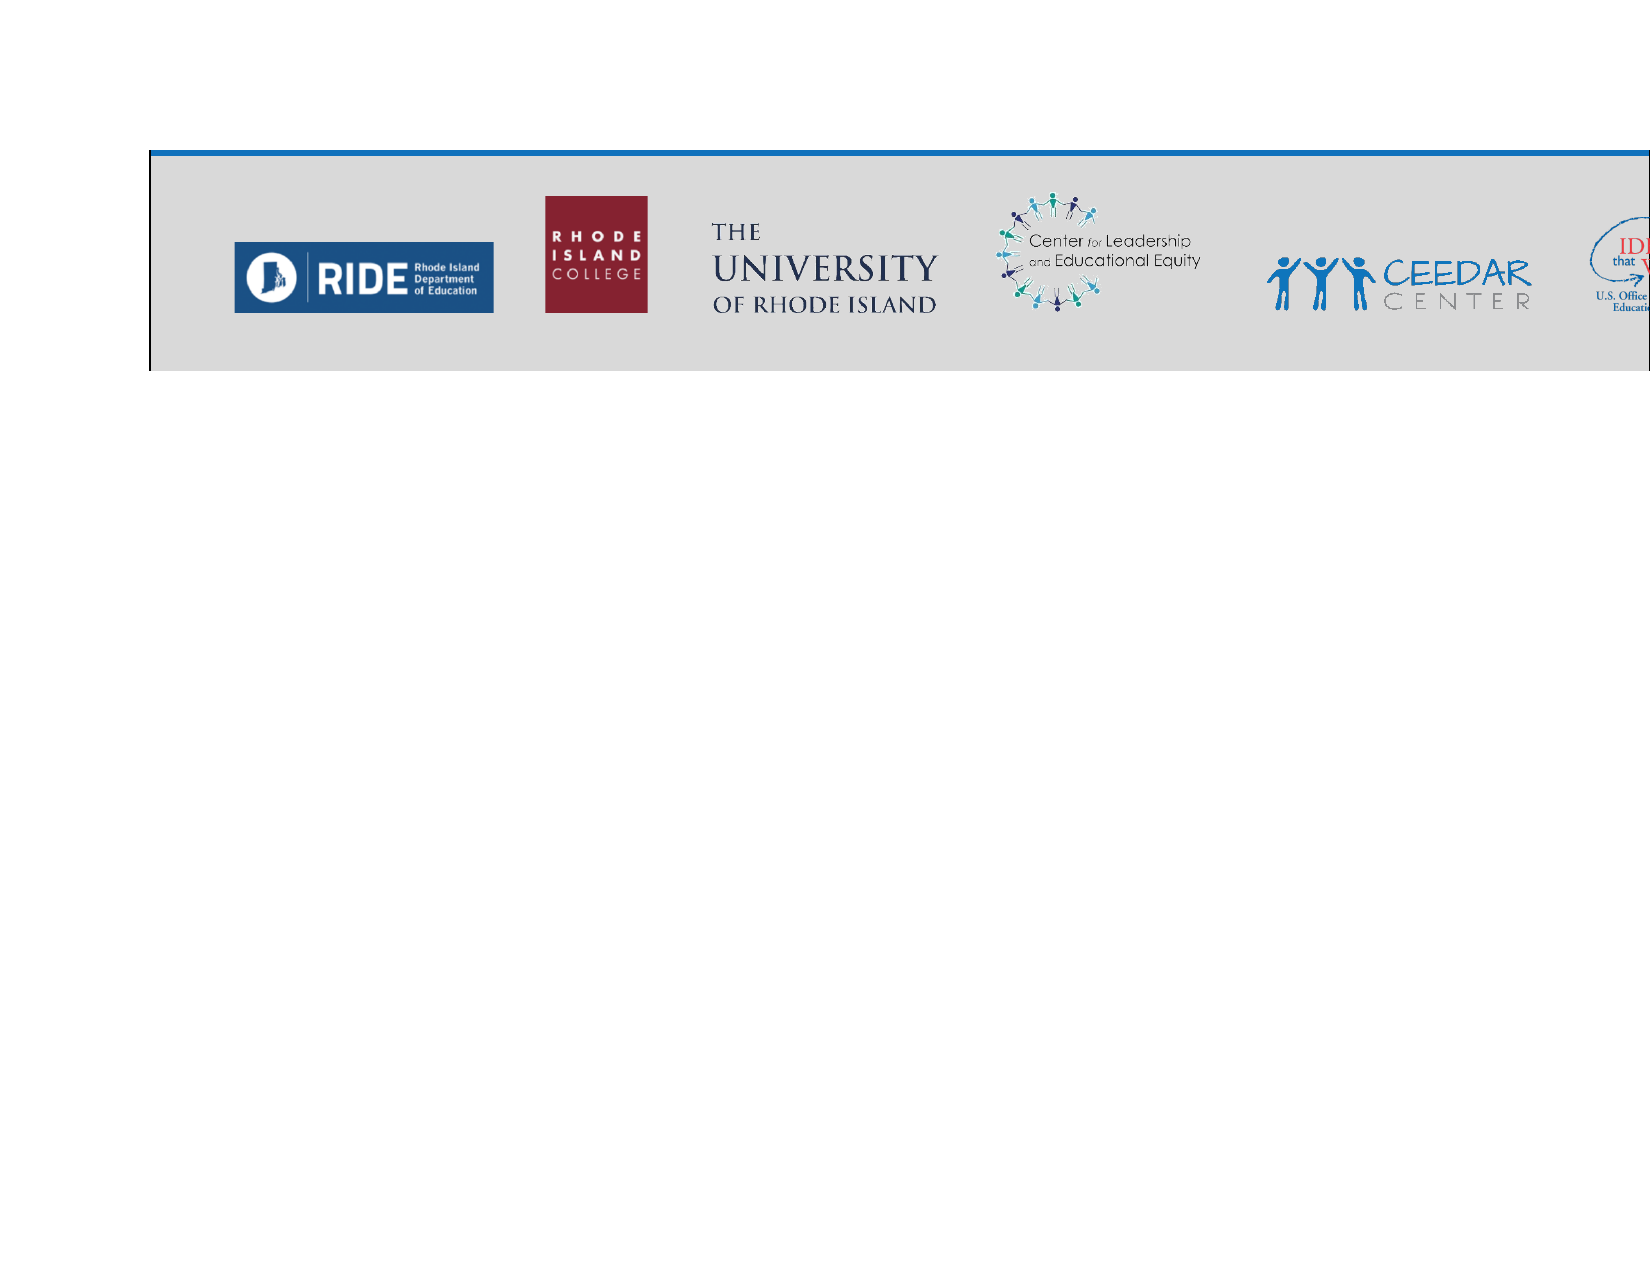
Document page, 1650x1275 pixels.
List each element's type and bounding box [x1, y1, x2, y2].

picture [545, 196, 648, 313]
picture [711, 223, 939, 313]
picture [1258, 253, 1542, 313]
picture [234, 242, 494, 313]
picture [993, 190, 1201, 313]
table_header [151, 156, 1649, 371]
